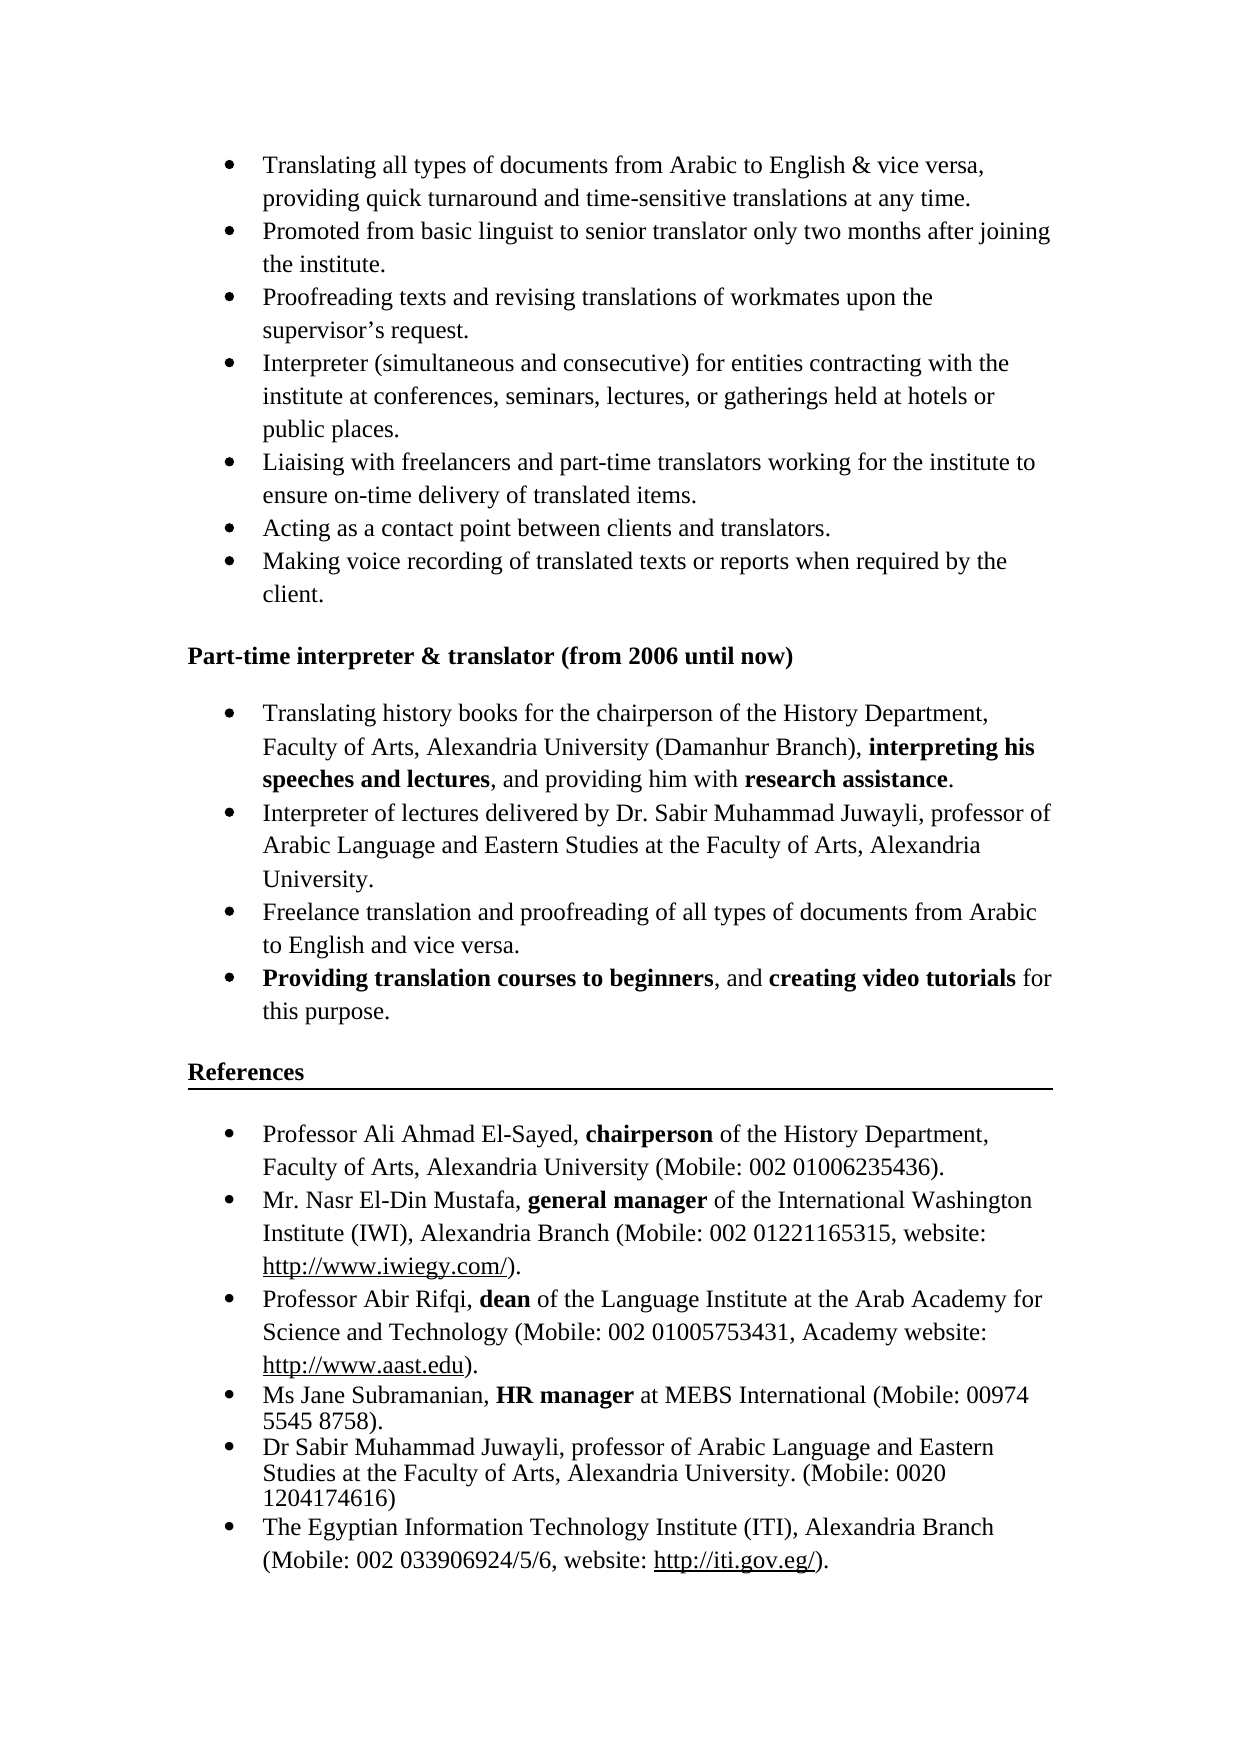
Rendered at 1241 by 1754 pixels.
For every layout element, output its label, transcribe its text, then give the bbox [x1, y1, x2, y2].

list Professor Abir Rifqi, dean of the Language Institute at the Arab Academy for Science and Technology (Mobile: 002 01005753431, Academy website: http://www.aast.edu). [225, 1284, 1053, 1378]
list Liaising with freelancers and part-time translators working for the institute to ensure on-time delivery of translated items. [225, 447, 1053, 509]
list Interpreter of lectures delivered by Dr. Sabir Muhammad Juwayli, professor of Arabic Language and Eastern Studies at the Faculty of Arts, Alexandria University. [225, 798, 1053, 892]
list Dr Sabir Muhammad Juwayli, professor of Arabic Language and Eastern Studies at the Faculty of Arts, Alexandria University. (Mobile: 0020 1204174616) [225, 1434, 1053, 1512]
text Part-time interpreter & translator (from 2006 until now) [187, 641, 1053, 670]
list The Egyptian Information Technology Institute (ITI), Alexandria Branch (Mobile: 002 033906924/5/6, website: http://iti.gov.eg/). [225, 1512, 1053, 1574]
list Making voice recording of translated texts or reports when required by the client. [225, 546, 1053, 608]
text References [187, 1057, 1053, 1090]
list Translating history books for the chairperson of the History Department, Faculty of Arts, Alexandria University (Damanhur Branch), interpreting his speeches and lectures, and providing him with research assistance. [225, 698, 1053, 793]
list Promoted from basic linguist to senior translator only two months after joining the institute. [225, 216, 1053, 278]
list Interpreter (simultaneous and consecutive) for entities contracting with the institute at conferences, seminars, lectures, or gatherings held at hotels or public places. [225, 348, 1053, 443]
list Providing translation courses to beginners, and creating video tutorials for this purpose. [225, 963, 1053, 1024]
list Ms Jane Subramanian, HR manager at MEBS International (Mobile: 00974 5545 8758). [225, 1383, 1053, 1434]
list Freelance translation and proofreading of all types of documents from Arabic to English and vice versa. [225, 897, 1053, 958]
list Acting as a contact point between clients and translators. [225, 513, 1053, 542]
list Proofreading texts and revising translations of workmates upon the supervisor’s request. [225, 282, 1053, 344]
list Mr. Nasr El-Din Mustafa, general manager of the International Washington Institute (IWI), Alexandria Branch (Mobile: 002 01221165315, website: http://www.iwiegy.com/). [225, 1185, 1053, 1279]
list Translating all types of documents from Arabic to English & vice versa, providing quick turnaround and time-sensitive translations at any time. [225, 150, 1053, 212]
list Professor Ali Ahmad El-Sayed, chairperson of the History Department, Faculty of Arts, Alexandria University (Mobile: 002 01006235436). [225, 1119, 1053, 1180]
